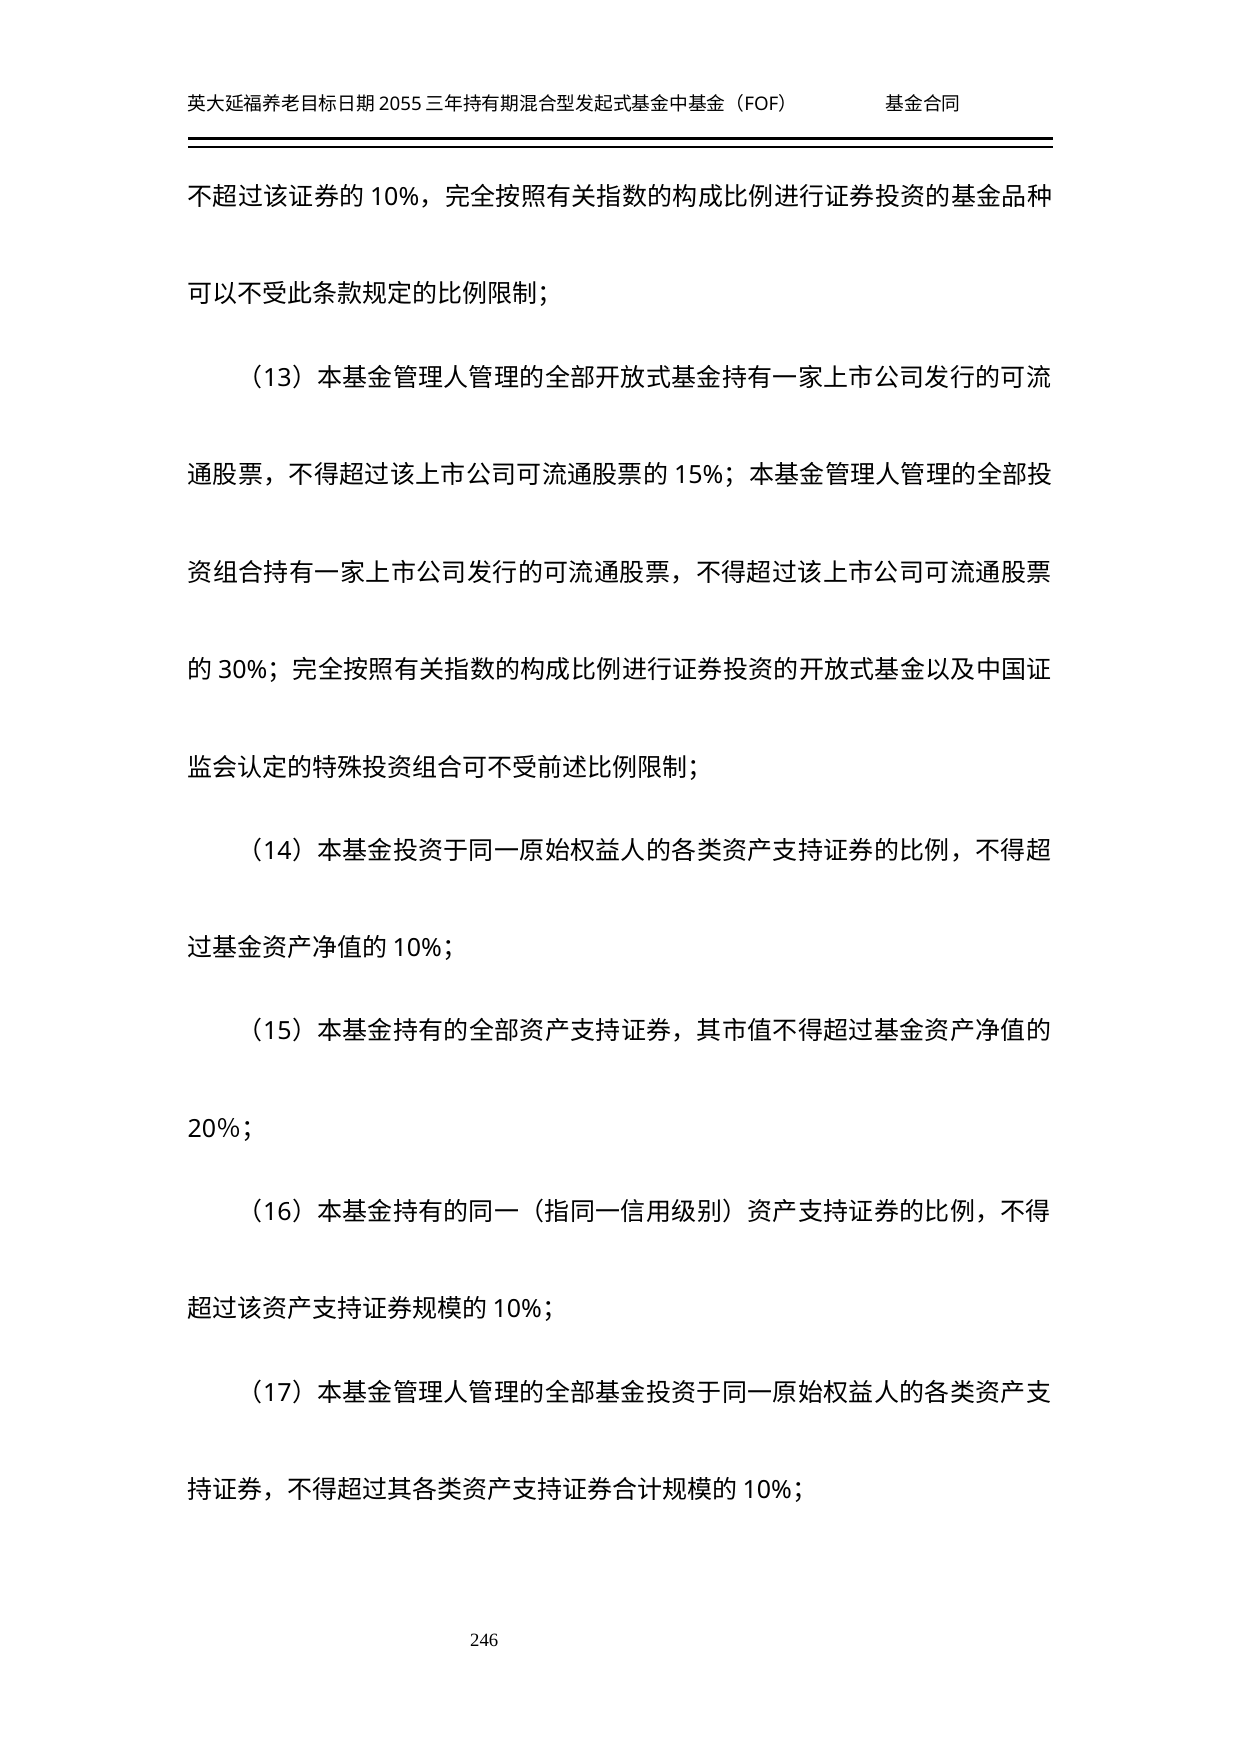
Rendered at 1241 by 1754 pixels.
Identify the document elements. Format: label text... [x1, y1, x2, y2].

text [187, 162, 1053, 324]
text （14）本基金投资于同一原始权益人的各类资产支持证券的比例，不得超过基金资产净值的10%； [187, 816, 1053, 978]
text （17）本基金管理人管理的全部基金投资于同一原始权益人的各类资产支持证券，不得超过其各类资产支持证券合计规模的10%； [187, 1358, 1053, 1520]
text （15）本基金持有的全部资产支持证券，其市值不得超过基金资产净值的20％； [187, 996, 1053, 1159]
text （16）本基金持有的同一（指同一信用级别）资产支持证券的比例，不得超过该资产支持证券规模的10%； [187, 1177, 1053, 1339]
text （13）本基金管理人管理的全部开放式基金持有一家上市公司发行的可流通股票，不得超过该上市公司可流通股票的15%；本基金管理人管理的全部投资组合持有一家上市公司发行的可流通股票，不得超过该上市公司可流通股票的30%；完全按照有关指数的构成比例进行证券投资的开放式基金以及中国证监会认定的特殊投资组合可不受前述比例限制； [187, 343, 1053, 798]
